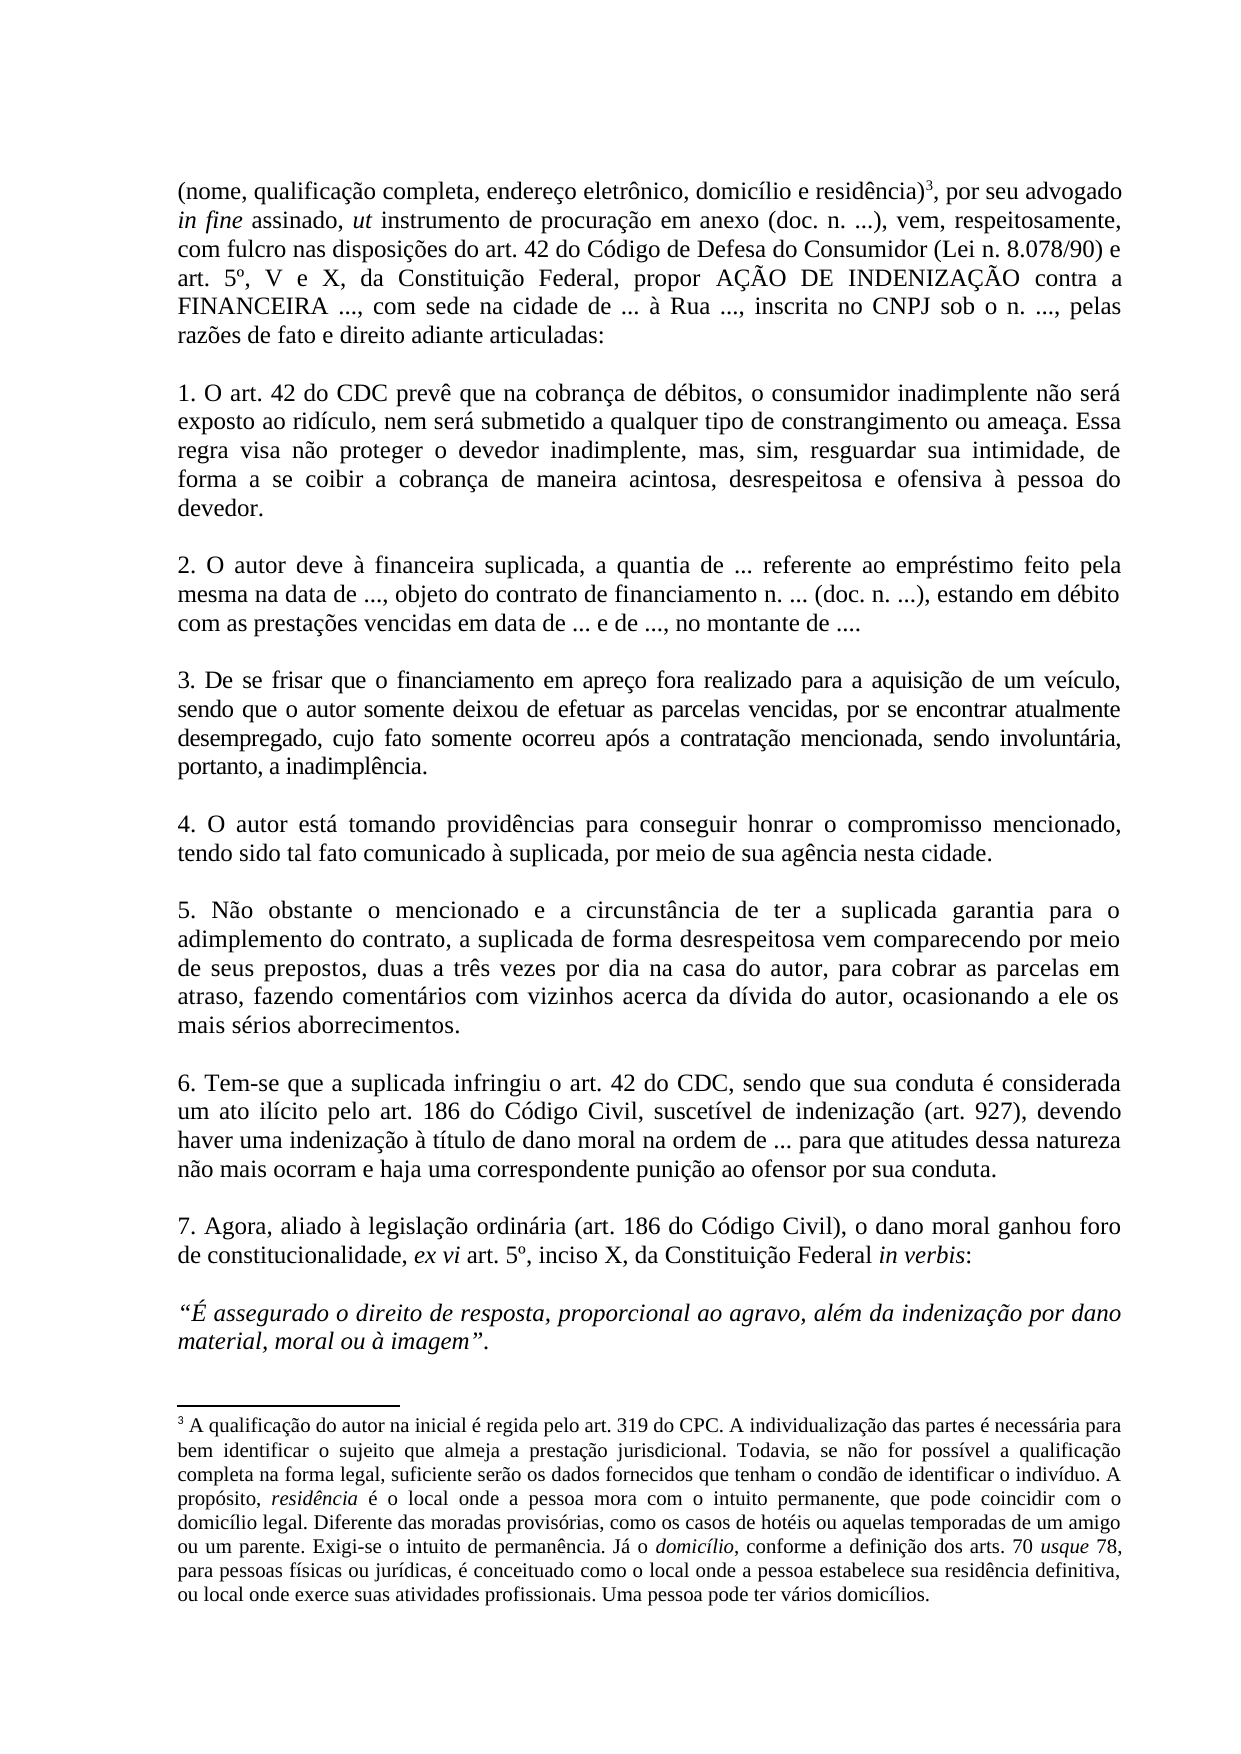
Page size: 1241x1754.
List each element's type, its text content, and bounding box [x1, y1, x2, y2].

text 4. O autor está tomando providências para conseguir honrar o compromisso mencionado, tendo sido tal fato comunicado à suplicada, por meio de sua agência nesta cidade. [177, 809, 1122, 866]
text 7. Agora, aliado à legislação ordinária (art. 186 do Código Civil), o dano moral ganhou foro de constitucionalidade, ex vi art. 5º, inciso X, da Constituição Federal in verbis: [177, 1211, 1122, 1269]
text 2. O autor deve à financeira suplicada, a quantia de ... referente ao empréstimo feito pela mesma na data de ..., objeto do contrato de financiamento n. ... (doc. n. ...), estando em débito com as prestações vencidas em data de ... e de ..., no montante de .... [177, 550, 1122, 636]
text “É assegurado o direito de resposta, proporcional ao agravo, além da indenização por dano material, moral ou à imagem”. [177, 1298, 1122, 1355]
text 3. De se frisar que o financiamento em apreço fora realizado para a aquisição de um veículo, sendo que o autor somente deixou de efetuar as parcelas vencidas, por se encontrar atualmente desempregado, cujo fato somente ocorreu após a contratação mencionada, sendo involuntária, portanto, a inadimplência. [177, 665, 1122, 780]
text (nome, qualificação completa, endereço eletrônico, domicílio e residência), por seu advogado in fine assinado, ut instrumento de procuração em anexo (doc. n. ...), vem, respeitosamente, com fulcro nas disposições do art. 42 do Código de Defesa do Consumidor (Lei n. 8.078/90) e art. 5º, V e X, da Constituição Federal, propor AÇÃO DE INDENIZAÇÃO contra a FINANCEIRA ..., com sede na cidade de ... à Rua ..., inscrita no CNPJ sob o n. ..., pelas razões de fato e direito adiante articuladas: [177, 176, 1122, 349]
text 6. Tem-se que a suplicada infringiu o art. 42 do CDC, sendo que sua conduta é considerada um ato ilícito pelo art. 186 do Código Civil, suscetível de indenização (art. 927), devendo haver uma indenização à título de dano moral na ordem de ... para que atitudes dessa natureza não mais ocorram e haja uma correspondente punição ao ofensor por sua conduta. [177, 1068, 1122, 1183]
text 5. Não obstante o mencionado e a circunstância de ter a suplicada garantia para o adimplemento do contrato, a suplicada de forma desrespeitosa vem comparecendo por meio de seus prepostos, duas a três vezes por dia na casa do autor, para cobrar as parcelas em atraso, fazendo comentários com vizinhos acerca da dívida do autor, ocasionando a ele os mais sérios aborrecimentos. [177, 895, 1122, 1039]
text 1. O art. 42 do CDC prevê que na cobrança de débitos, o consumidor inadimplente não será exposto ao ridículo, nem será submetido a qualquer tipo de constrangimento ou ameaça. Essa regra visa não proteger o devedor inadimplente, mas, sim, resguardar sua intimidade, de forma a se coibir a cobrança de maneira acintosa, desrespeitosa e ofensiva à pessoa do devedor. [177, 378, 1122, 521]
